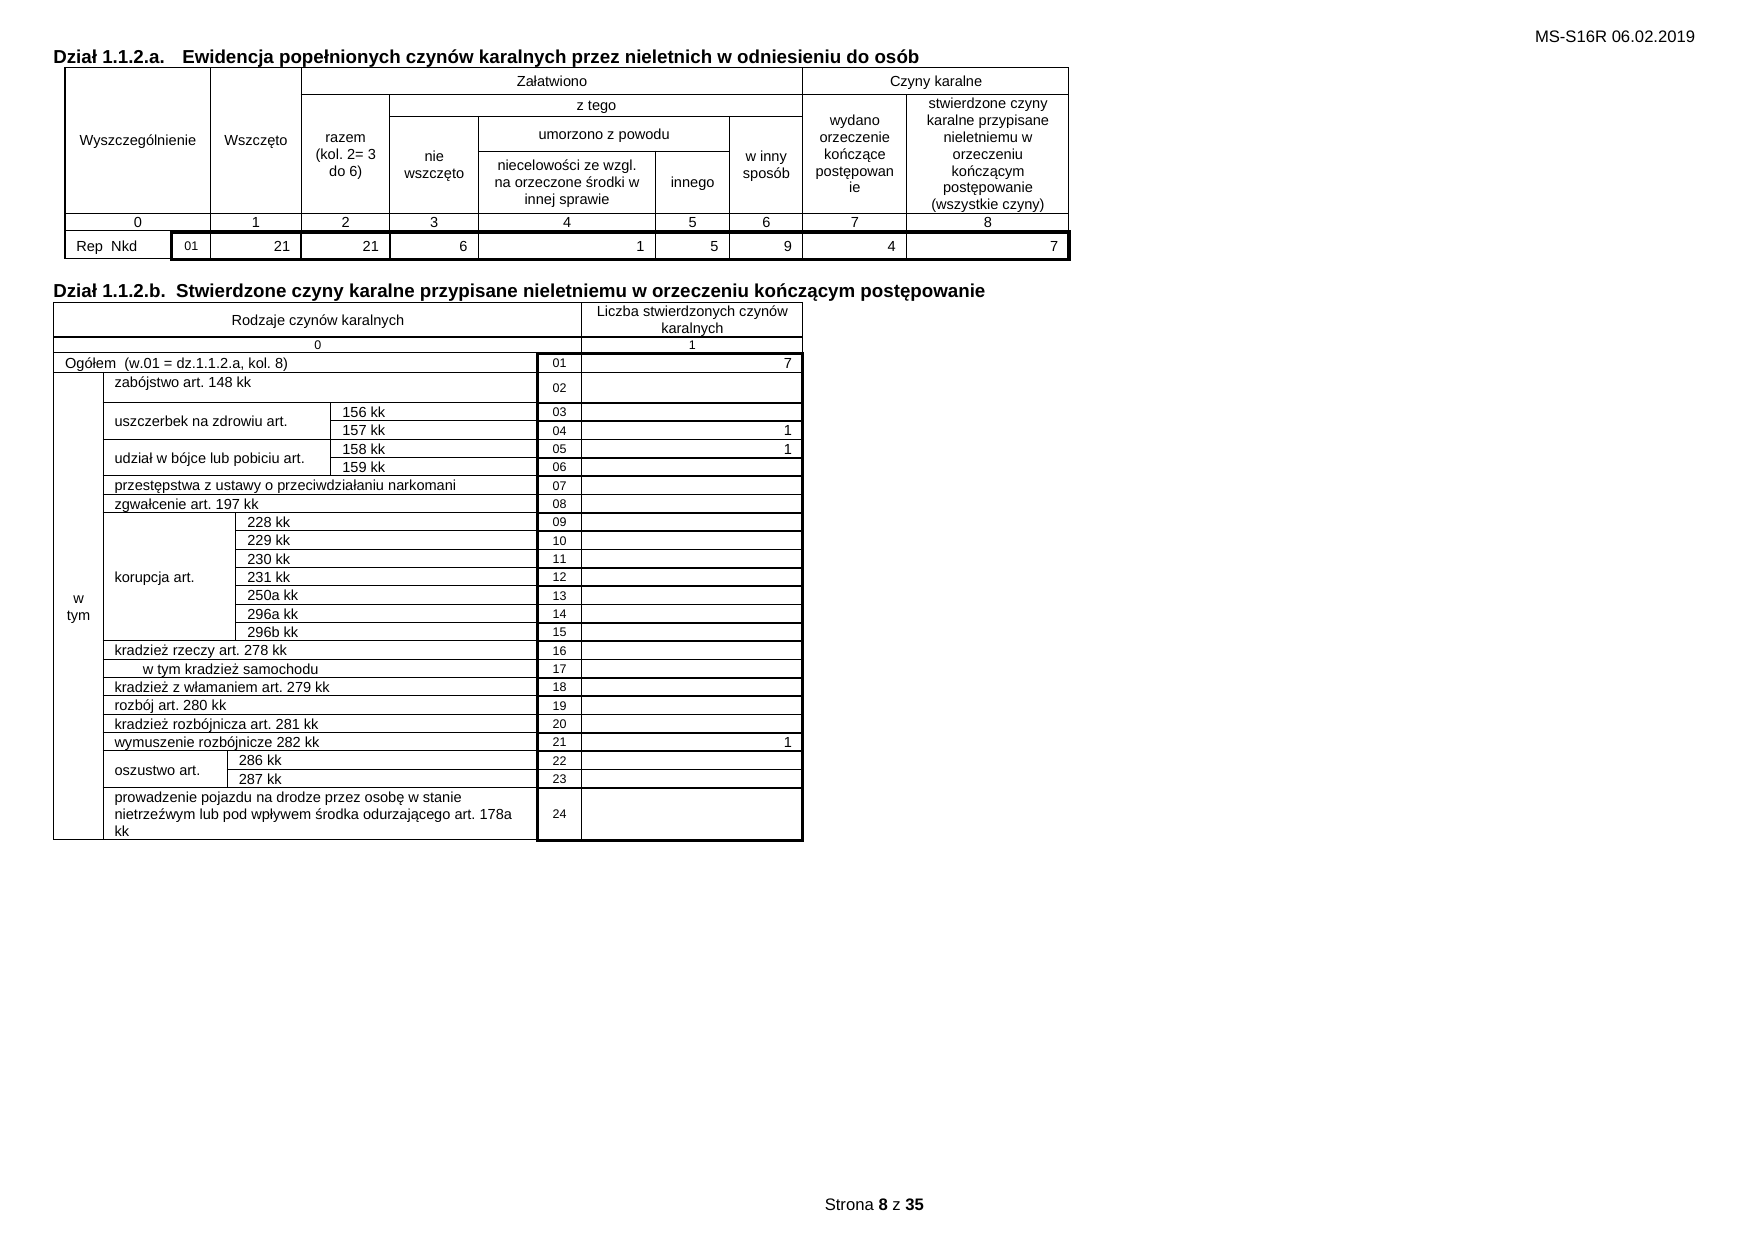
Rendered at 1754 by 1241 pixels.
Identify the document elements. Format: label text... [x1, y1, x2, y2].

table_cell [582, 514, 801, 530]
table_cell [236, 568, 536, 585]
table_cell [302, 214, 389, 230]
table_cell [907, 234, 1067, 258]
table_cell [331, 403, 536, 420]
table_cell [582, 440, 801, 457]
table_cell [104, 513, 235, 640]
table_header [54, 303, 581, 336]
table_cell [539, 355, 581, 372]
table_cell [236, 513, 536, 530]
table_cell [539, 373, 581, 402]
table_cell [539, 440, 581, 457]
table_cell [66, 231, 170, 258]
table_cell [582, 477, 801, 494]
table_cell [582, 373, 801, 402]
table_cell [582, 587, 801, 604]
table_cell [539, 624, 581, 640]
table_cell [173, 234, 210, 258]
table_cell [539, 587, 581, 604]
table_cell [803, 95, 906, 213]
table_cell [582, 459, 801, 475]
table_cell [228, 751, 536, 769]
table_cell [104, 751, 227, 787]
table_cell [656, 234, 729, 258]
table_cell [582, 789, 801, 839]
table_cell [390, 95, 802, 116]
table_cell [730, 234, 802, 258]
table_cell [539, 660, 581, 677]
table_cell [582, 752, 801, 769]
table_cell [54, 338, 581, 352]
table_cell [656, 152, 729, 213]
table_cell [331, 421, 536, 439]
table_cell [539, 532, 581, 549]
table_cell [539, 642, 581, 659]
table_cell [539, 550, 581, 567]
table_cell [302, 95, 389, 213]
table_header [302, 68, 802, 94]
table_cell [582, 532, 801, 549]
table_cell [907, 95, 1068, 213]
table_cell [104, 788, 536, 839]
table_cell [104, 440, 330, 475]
text Dział 1.1.2.b. Stwierdzone czyny karalne przypisane nieletniemu w orzeczeniu kończącym postępowanie [53, 280, 1695, 302]
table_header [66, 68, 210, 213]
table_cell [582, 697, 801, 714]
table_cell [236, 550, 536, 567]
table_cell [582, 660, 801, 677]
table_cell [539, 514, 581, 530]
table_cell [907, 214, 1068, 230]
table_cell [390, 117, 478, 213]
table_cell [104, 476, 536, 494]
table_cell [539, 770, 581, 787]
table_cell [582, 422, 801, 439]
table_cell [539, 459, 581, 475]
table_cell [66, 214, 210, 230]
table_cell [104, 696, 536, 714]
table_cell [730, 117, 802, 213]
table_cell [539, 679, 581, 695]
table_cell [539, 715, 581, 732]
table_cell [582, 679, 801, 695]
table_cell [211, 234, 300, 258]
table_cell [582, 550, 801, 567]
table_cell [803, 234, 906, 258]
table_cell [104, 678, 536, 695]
text Dział 1.1.2.a. Ewidencja popełnionych czynów karalnych przez nieletnich w odniesieniu do osób [53, 46, 1695, 67]
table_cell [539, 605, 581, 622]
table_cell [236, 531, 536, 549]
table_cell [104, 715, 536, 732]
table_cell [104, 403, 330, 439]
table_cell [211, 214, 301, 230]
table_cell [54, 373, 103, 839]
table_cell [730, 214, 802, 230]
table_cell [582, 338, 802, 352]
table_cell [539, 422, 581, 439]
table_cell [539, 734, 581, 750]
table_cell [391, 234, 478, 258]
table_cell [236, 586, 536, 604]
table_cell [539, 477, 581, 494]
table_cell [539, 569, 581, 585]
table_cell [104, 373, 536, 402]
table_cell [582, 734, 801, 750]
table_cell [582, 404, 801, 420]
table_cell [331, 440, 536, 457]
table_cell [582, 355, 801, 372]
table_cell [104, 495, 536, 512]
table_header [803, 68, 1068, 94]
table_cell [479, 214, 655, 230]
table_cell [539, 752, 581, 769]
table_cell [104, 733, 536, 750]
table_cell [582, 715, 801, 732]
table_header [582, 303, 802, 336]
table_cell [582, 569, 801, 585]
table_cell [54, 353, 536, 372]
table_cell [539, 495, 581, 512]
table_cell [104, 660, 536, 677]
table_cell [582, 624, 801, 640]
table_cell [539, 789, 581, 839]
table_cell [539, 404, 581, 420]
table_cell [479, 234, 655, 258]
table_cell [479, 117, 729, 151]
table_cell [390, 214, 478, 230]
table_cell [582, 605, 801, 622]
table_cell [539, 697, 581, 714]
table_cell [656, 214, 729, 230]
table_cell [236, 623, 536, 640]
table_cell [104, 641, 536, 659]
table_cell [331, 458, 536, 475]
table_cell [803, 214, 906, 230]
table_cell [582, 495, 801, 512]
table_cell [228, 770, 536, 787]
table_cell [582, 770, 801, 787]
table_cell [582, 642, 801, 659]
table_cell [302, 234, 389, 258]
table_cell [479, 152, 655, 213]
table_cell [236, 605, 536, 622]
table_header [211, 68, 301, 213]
